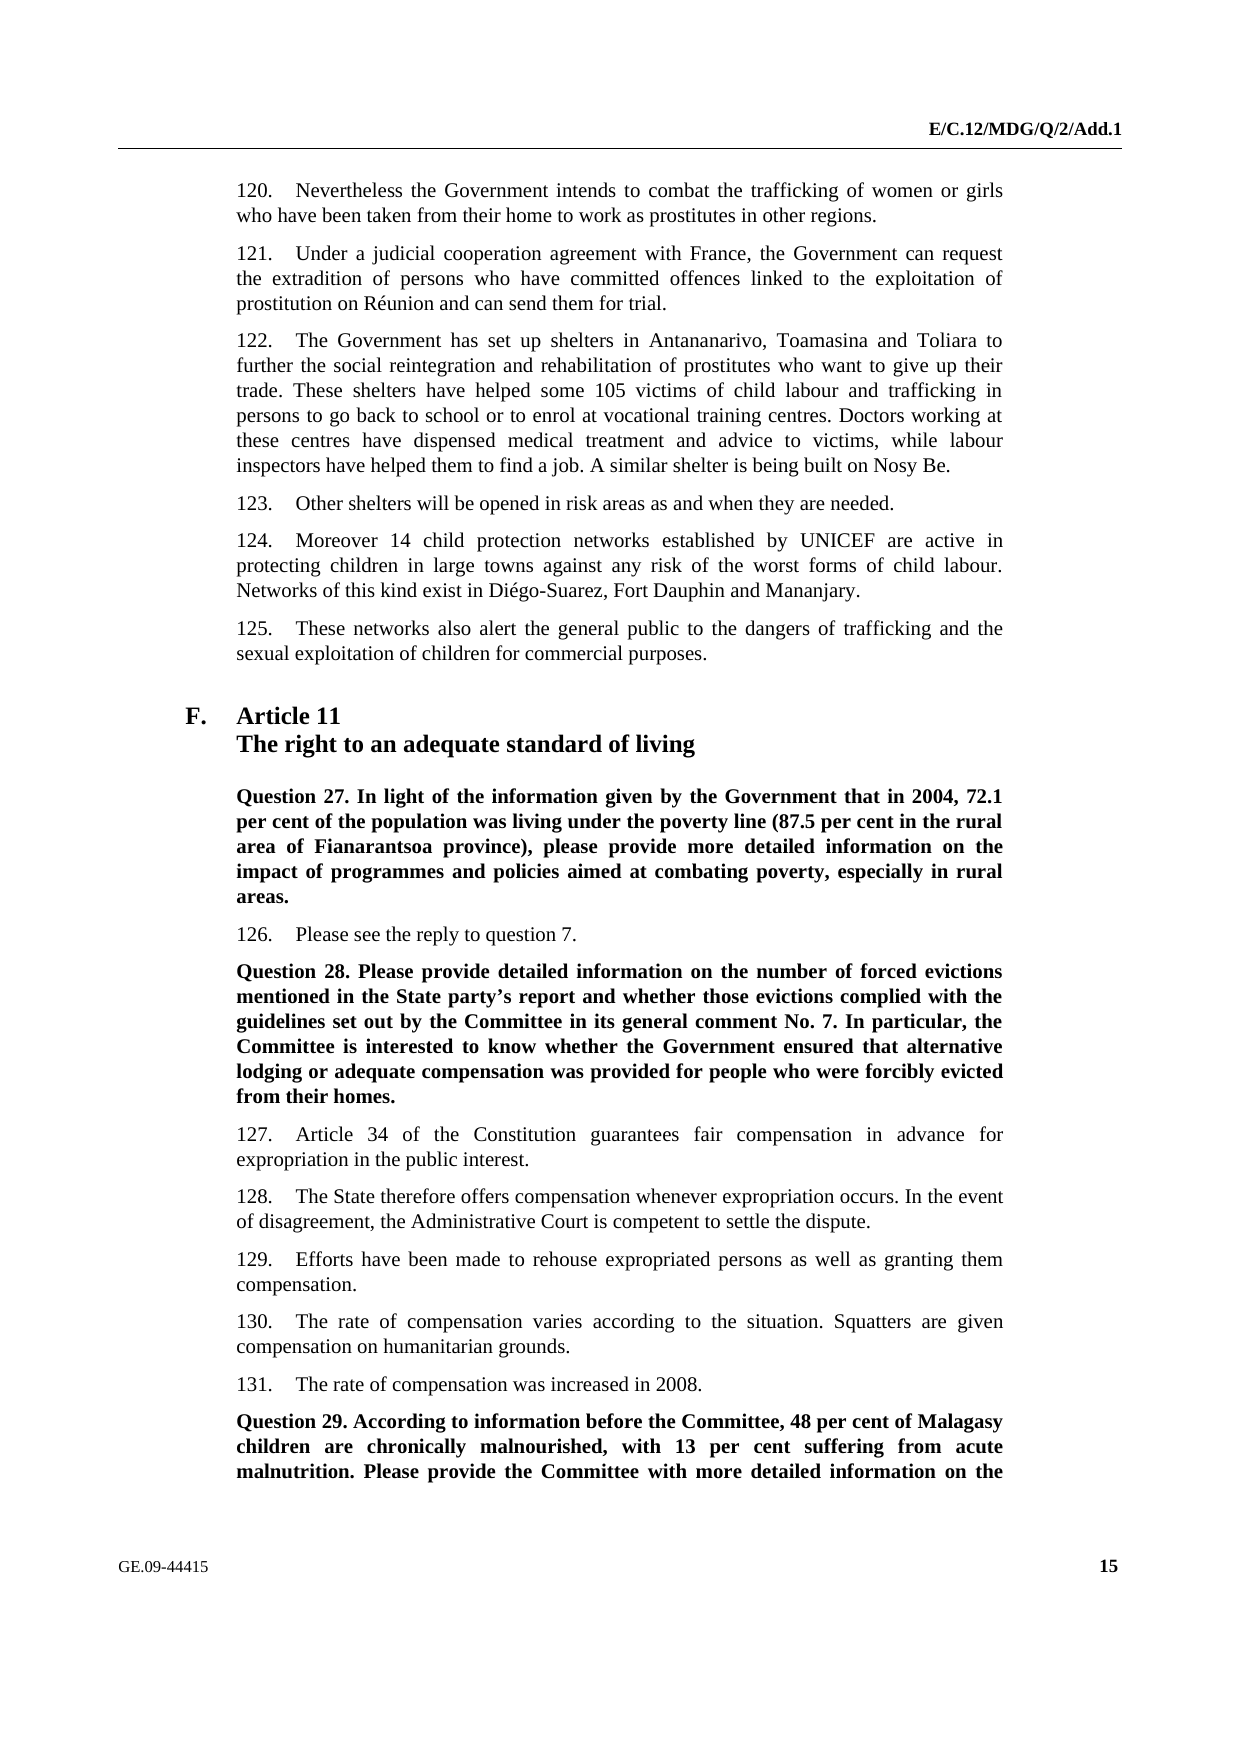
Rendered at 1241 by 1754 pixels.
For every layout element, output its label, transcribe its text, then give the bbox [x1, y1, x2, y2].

text 125. These networks also alert the general public to the dangers of trafficking and the sexual exploitation of children for commercial purposes. [236, 615, 1004, 665]
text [236, 1408, 1004, 1483]
text 131. The rate of compensation was increased in 2008. [236, 1371, 1004, 1396]
text 130. The rate of compensation varies according to the situation. Squatters are given compensation on humanitarian grounds. [236, 1308, 1004, 1358]
text 121. Under a judicial cooperation agreement with France, the Government can request the extradition of persons who have committed offences linked to the exploitation of prostitution on Réunion and can send them for trial. [236, 240, 1004, 315]
text 129. Efforts have been made to rehouse expropriated persons as well as granting them compensation. [236, 1246, 1004, 1296]
text 122. The Government has set up shelters in Antananarivo, Toamasina and Toliara to further the social reintegration and rehabilitation of prostitutes who want to give up their trade. These shelters have helped some 105 victims of child labour and trafficking in persons to go back to school or to enrol at vocational training centres. Doctors working at these centres have dispensed medical treatment and advice to victims, while labour inspectors have helped them to find a job. A similar shelter is being built on Nosy Be. [236, 327, 1004, 477]
text F. Article 11 The right to an adequate standard of living [118, 702, 1004, 758]
text 126. Please see the reply to question 7. [236, 921, 1004, 946]
text 124. Moreover 14 child protection networks established by UNICEF are active in protecting children in large towns against any risk of the worst forms of child labour. Networks of this kind exist in Diégo-Suarez, Fort Dauphin and Mananjary. [236, 527, 1004, 602]
text 127. Article 34 of the Constitution guarantees fair compensation in advance for expropriation in the public interest. [236, 1121, 1004, 1171]
text 123. Other shelters will be opened in risk areas as and when they are needed. [236, 490, 1004, 515]
text 120. Nevertheless the Government intends to combat the trafficking of women or girls who have been taken from their home to work as prostitutes in other regions. [236, 177, 1004, 227]
text Question 27. In light of the information given by the Government that in 2004, 72.1 per cent of the population was living under the poverty line (87.5 per cent in the rural area of Fianarantsoa province), please provide more detailed information on the impact of programmes and policies aimed at combating poverty, especially in rural areas. [236, 783, 1004, 908]
text Question 28. Please provide detailed information on the number of forced evictions mentioned in the State party’s report and whether those evictions complied with the guidelines set out by the Committee in its general comment No. 7. In particular, the Committee is interested to know whether the Government ensured that alternative lodging or adequate compensation was provided for people who were forcibly evicted from their homes. [236, 958, 1004, 1108]
text 128. The State therefore offers compensation whenever expropriation occurs. In the event of disagreement, the Administrative Court is competent to settle the dispute. [236, 1183, 1004, 1233]
